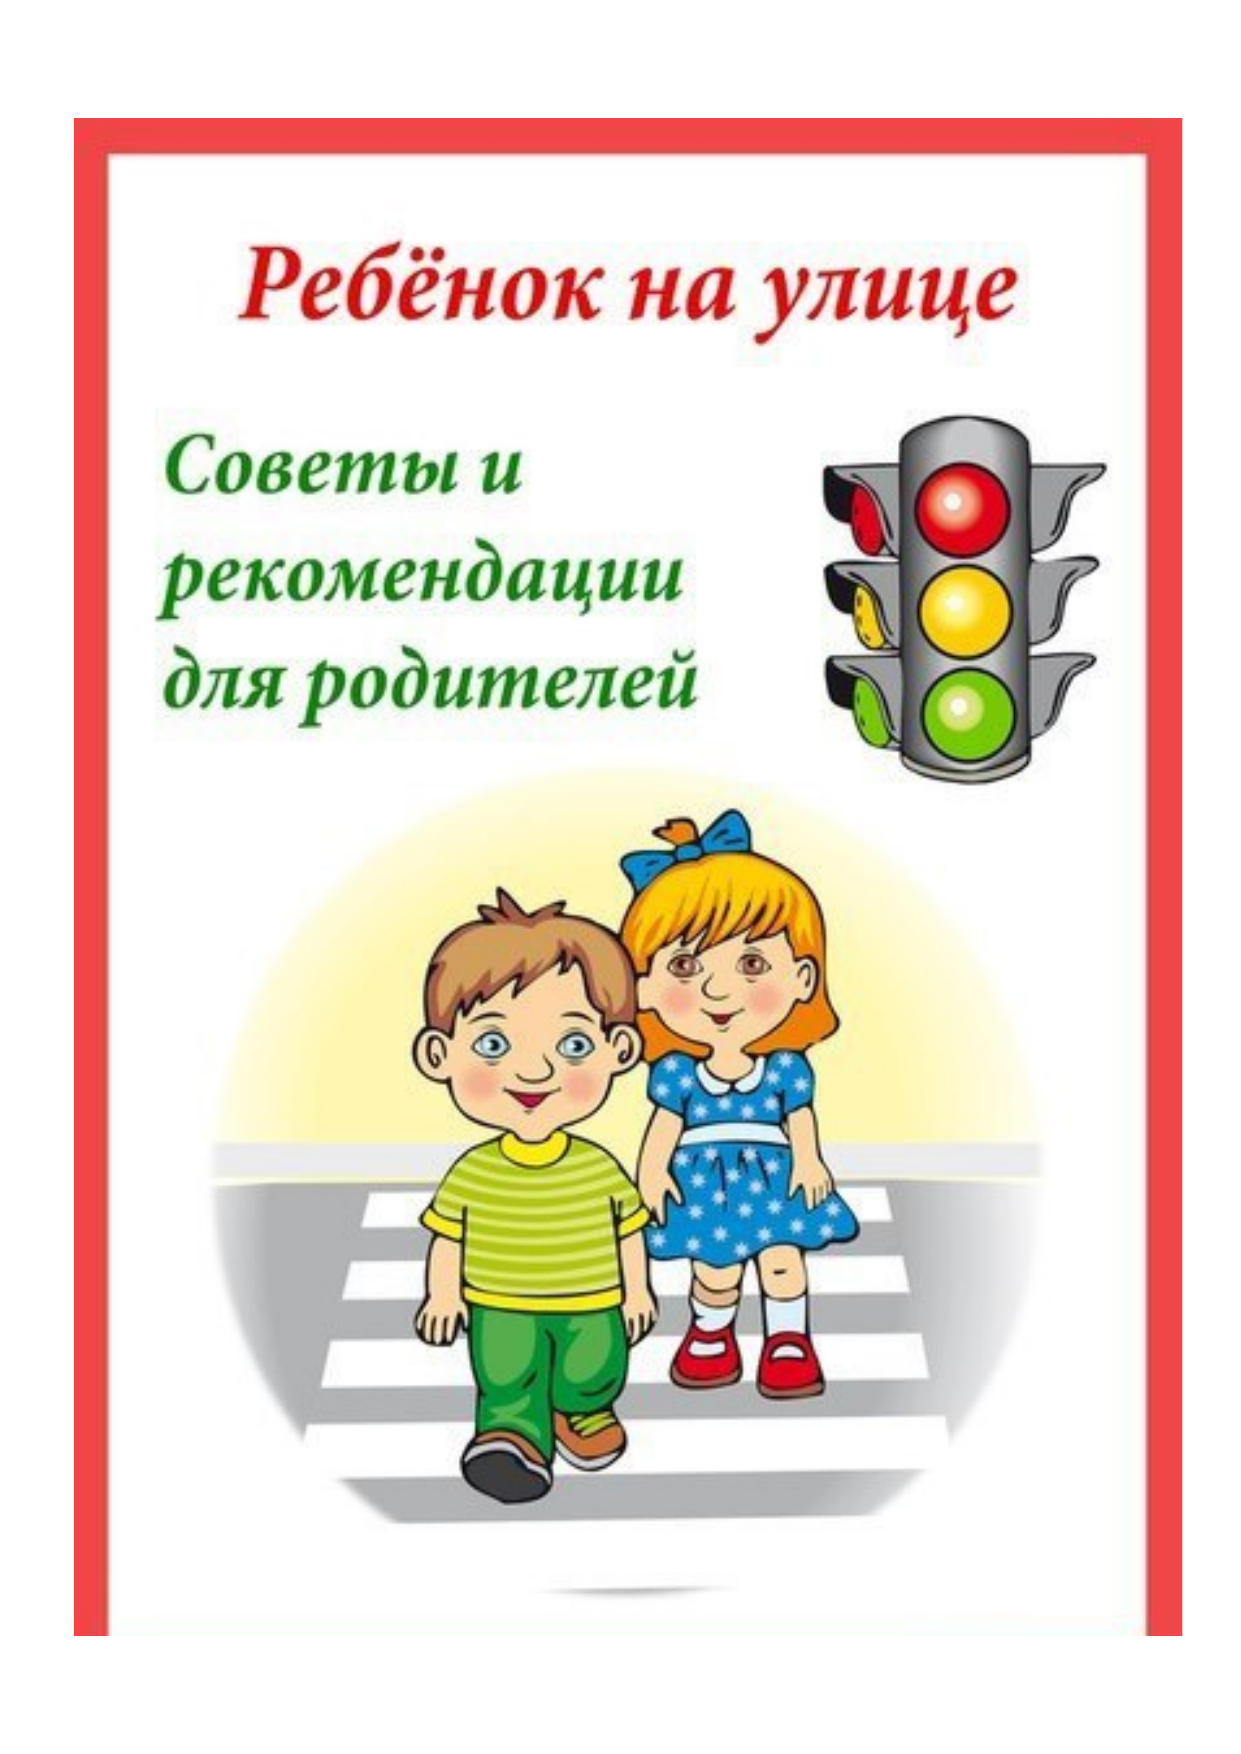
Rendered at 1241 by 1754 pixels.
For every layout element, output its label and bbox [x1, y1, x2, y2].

picture [73, 118, 1183, 1636]
